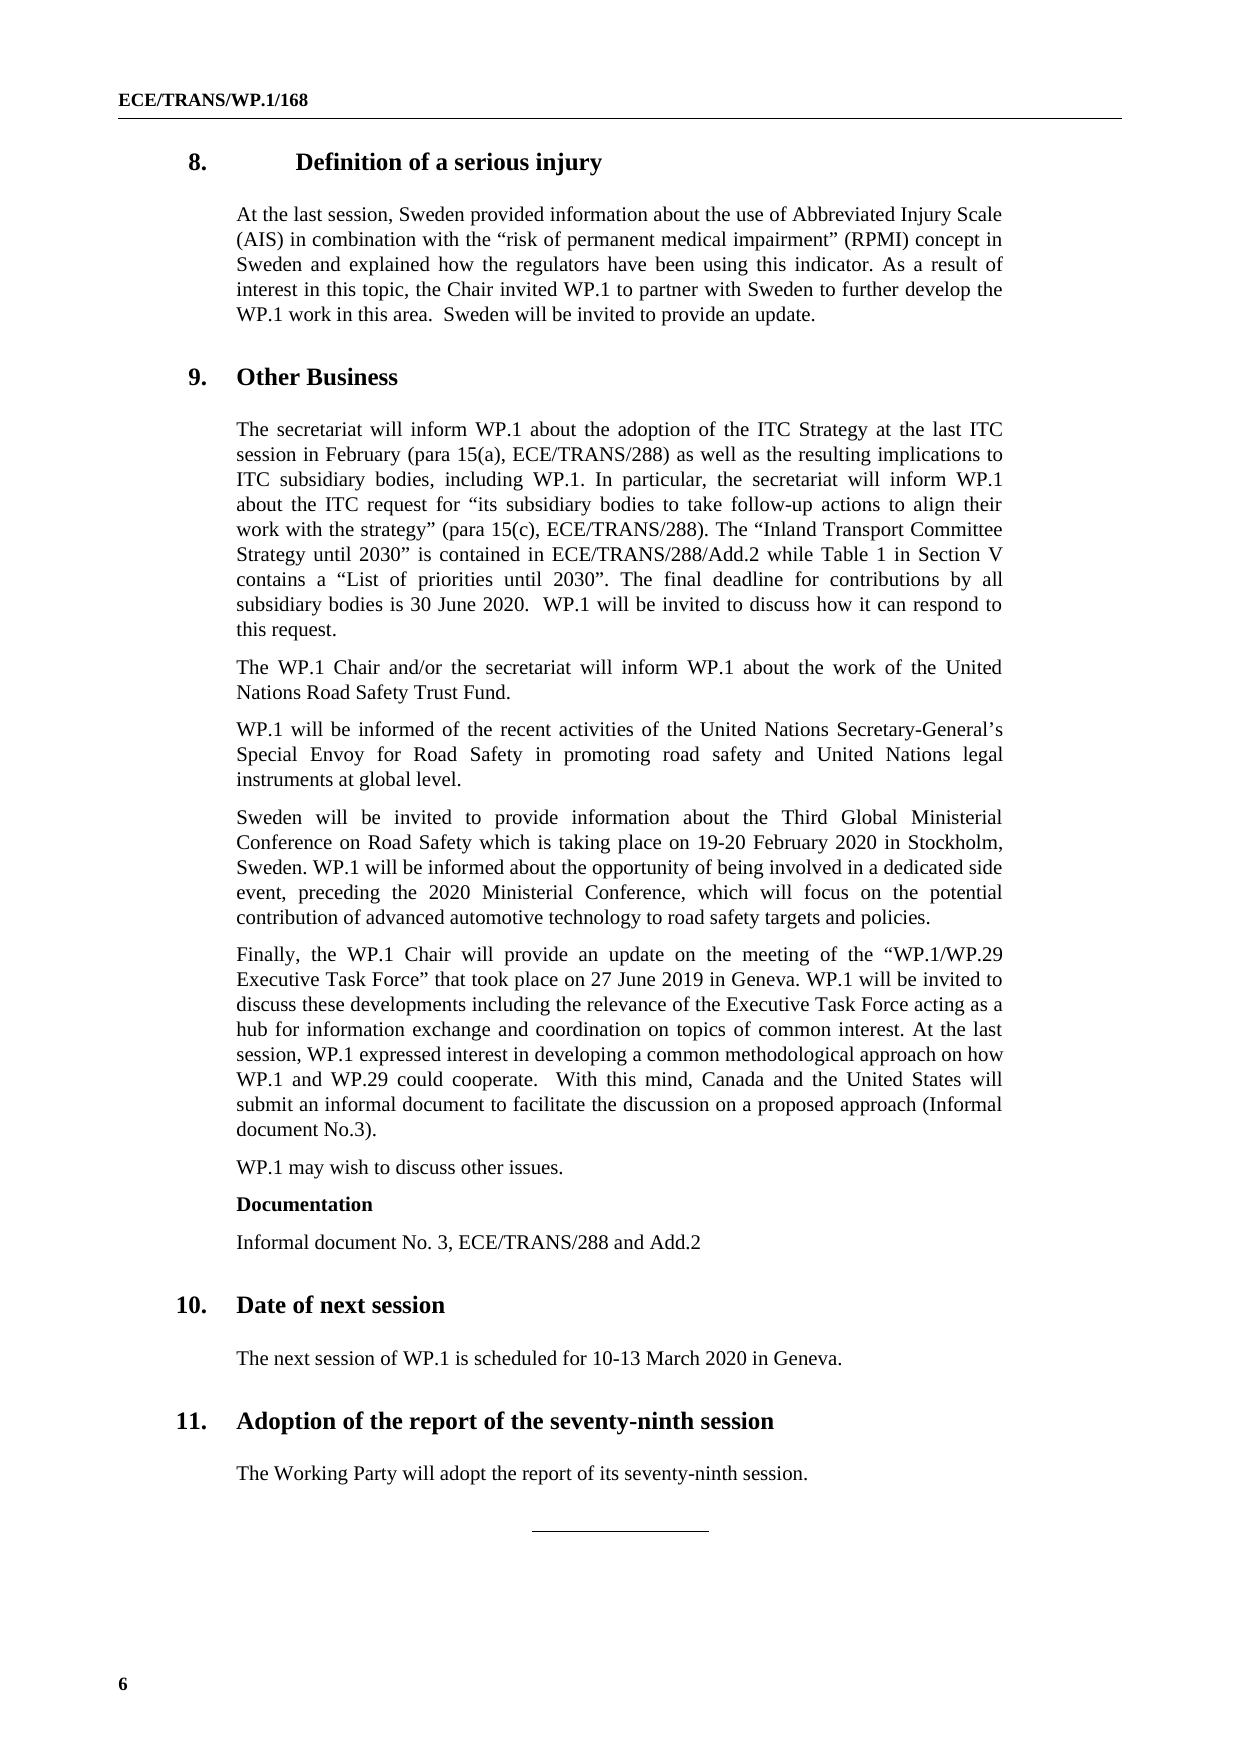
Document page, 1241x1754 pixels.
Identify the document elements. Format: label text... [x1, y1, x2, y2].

text WP.1 will be informed of the recent activities of the United Nations Secretary-General’s Special Envoy for Road Safety in promoting road safety and United Nations legal instruments at global level. [236, 716, 1004, 791]
text Documentation [236, 1191, 1004, 1216]
text The next session of WP.1 is scheduled for 10-13 March 2020 in Geneva. [236, 1344, 1004, 1369]
text 9. Other Business [118, 363, 1004, 391]
text The Working Party will adopt the report of its seventy-ninth session. [236, 1460, 1004, 1485]
text WP.1 may wish to discuss other issues. [236, 1154, 1004, 1179]
text The WP.1 Chair and/or the secretariat will inform WP.1 about the work of the United Nations Road Safety Trust Fund. [236, 654, 1004, 704]
text Finally, the WP.1 Chair will provide an update on the meeting of the “WP.1/WP.29 Executive Task Force” that took place on 27 June 2019 in Geneva. WP.1 will be invited to discuss these developments including the relevance of the Executive Task Force acting as a hub for information exchange and coordination on topics of common interest. At the last session, WP.1 expressed interest in developing a common methodological approach on how WP.1 and WP.29 could cooperate. With this mind, Canada and the United States will submit an informal document to facilitate the discussion on a proposed approach (Informal document No.3). [236, 941, 1004, 1141]
text The secretariat will inform WP.1 about the adoption of the ITC Strategy at the last ITC session in February (para 15(a), ECE/TRANS/288) as well as the resulting implications to ITC subsidiary bodies, including WP.1. In particular, the secretariat will inform WP.1 about the ITC request for “its subsidiary bodies to take follow-up actions to align their work with the strategy” (para 15(c), ECE/TRANS/288). The “Inland Transport Committee Strategy until 2030” is contained in ECE/TRANS/288/Add.2 while Table 1 in Section V contains a “List of priorities until 2030”. The final deadline for contributions by all subsidiary bodies is 30 June 2020. WP.1 will be invited to discuss how it can respond to this request. [236, 416, 1004, 641]
text Informal document No. 3, ECE/TRANS/288 and Add.2 [236, 1229, 1004, 1254]
text 11. Adoption of the report of the seventy-ninth session [118, 1407, 1004, 1435]
text 10. Date of next session [118, 1291, 1004, 1319]
text Sweden will be invited to provide information about the Third Global Ministerial Conference on Road Safety which is taking place on 19-20 February 2020 in Stockholm, Sweden. WP.1 will be informed about the opportunity of being involved in a dedicated side event, preceding the 2020 Ministerial Conference, which will focus on the potential contribution of advanced automotive technology to road safety targets and policies. [236, 804, 1004, 929]
text 8. Definition of a serious injury [118, 148, 1004, 176]
text At the last session, Sweden provided information about the use of Abbreviated Injury Scale (AIS) in combination with the “risk of permanent medical impairment” (RPMI) concept in Sweden and explained how the regulators have been using this indicator. As a result of interest in this topic, the Chair invited WP.1 to partner with Sweden to further develop the WP.1 work in this area. Sweden will be invited to provide an update. [236, 201, 1004, 326]
